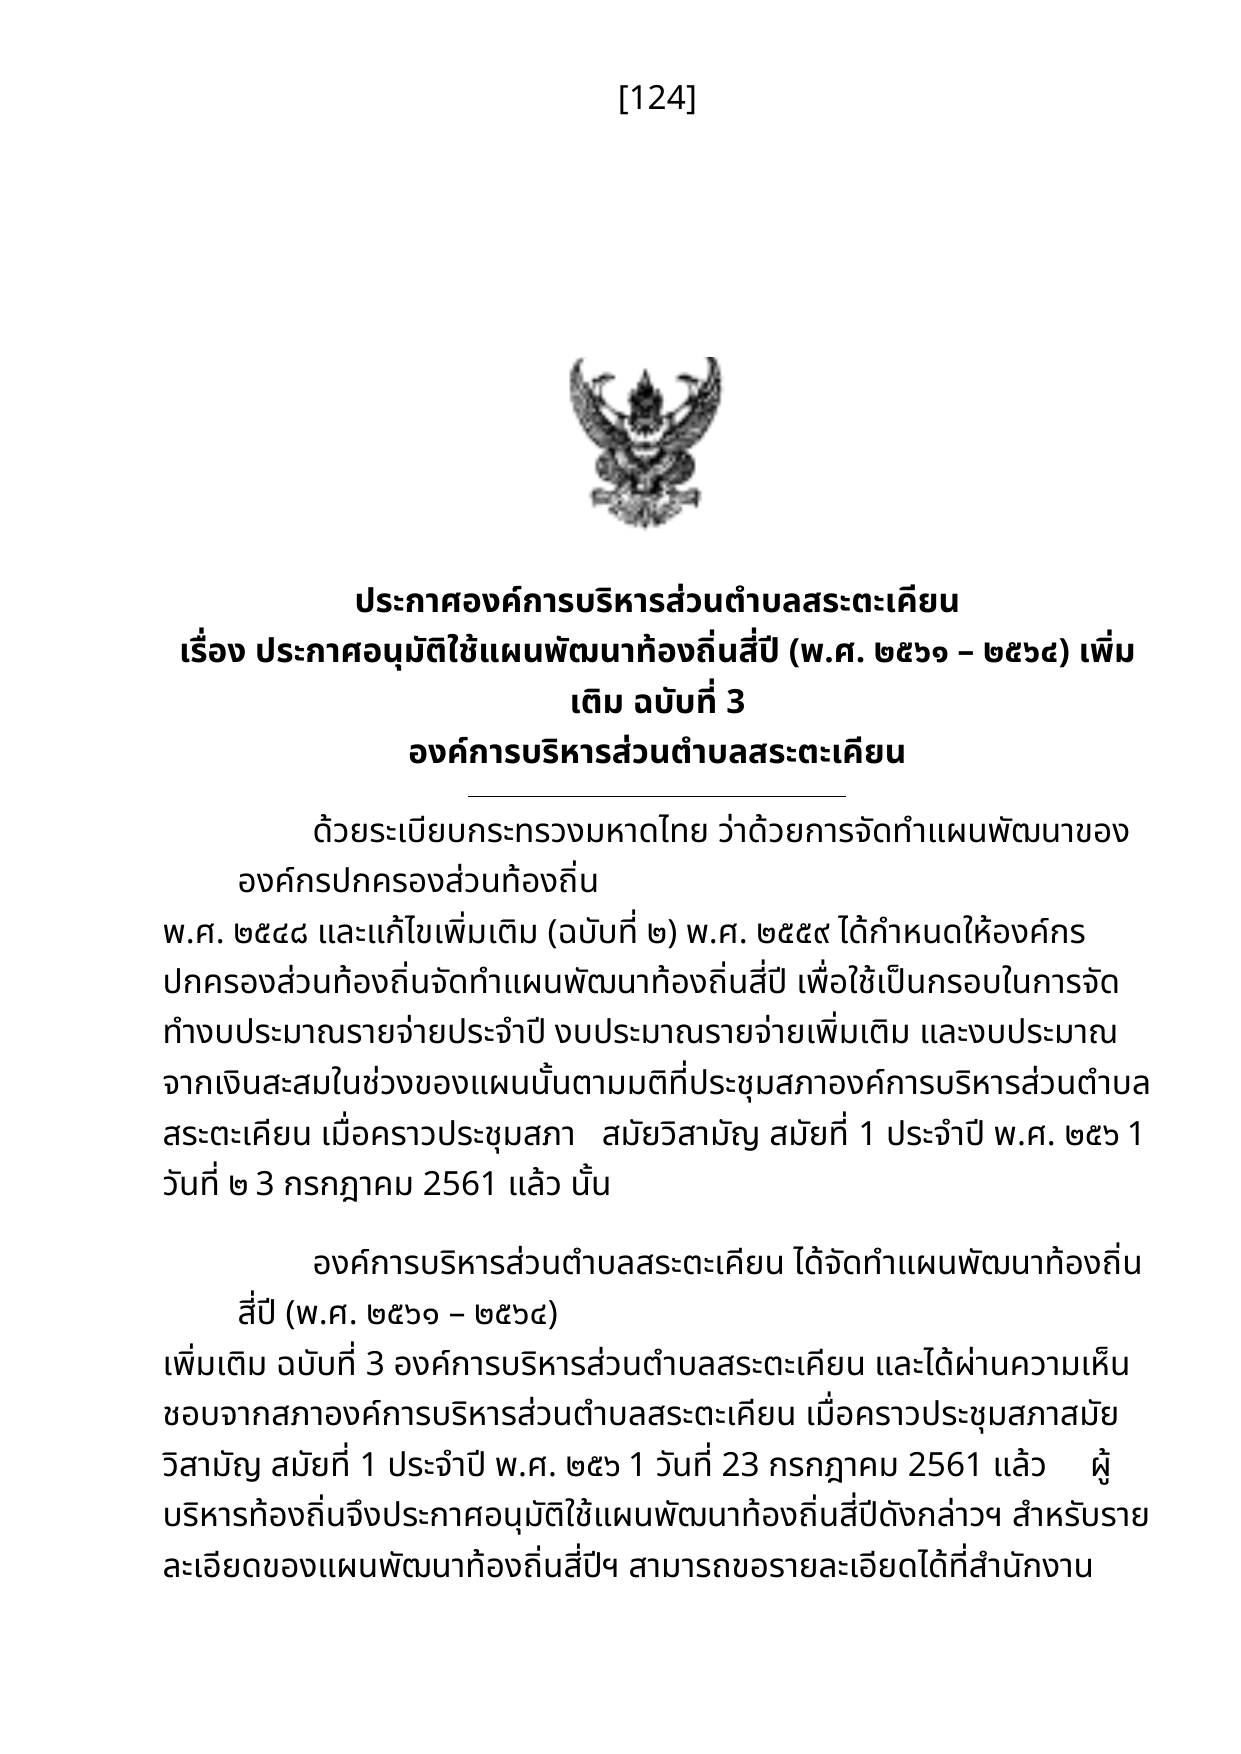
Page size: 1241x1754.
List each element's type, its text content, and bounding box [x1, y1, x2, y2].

text องค์การบริหารส่วนตำบลสระตะเคียน ได้จัดทำแผนพัฒนาท้องถิ่นสี่ปี (พ.ศ. ๒๕๖๑ – ๒๕๖๔) [237, 1239, 1152, 1340]
text ด้วยระเบียบกระทรวงมหาดไทย ว่าด้วยการจัดทำแผนพัฒนาขององค์กรปกครองส่วนท้องถิ่น [237, 807, 1152, 907]
text องค์การบริหารส่วนตำบลสระตะเคียน [162, 728, 1152, 779]
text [162, 1340, 1152, 1592]
text เรื่อง ประกาศอนุมัติใช้แผนพัฒนาท้องถิ่นสี่ปี (พ.ศ. ๒๕๖๑ – ๒๕๖๔) เพิ่มเติม ฉบับที่ 3 [162, 627, 1152, 728]
text ประกาศองค์การบริหารส่วนตำบลสระตะเคียน [162, 577, 1152, 627]
text พ.ศ. ๒๕๔๘ และแก้ไขเพิ่มเติม (ฉบับที่ ๒) พ.ศ. ๒๕๕๙ ได้กำหนดให้องค์กรปกครองส่วนท้องถิ่นจัดทำแผนพัฒนาท้องถิ่นสี่ปี เพื่อใช้เป็นกรอบในการจัดทำงบประมาณรายจ่ายประจำปี งบประมาณรายจ่ายเพิ่มเติม และงบประมาณจากเงินสะสมในช่วงของแผนนั้นตามมติที่ประชุมสภาองค์การบริหารส่วนตำบลสระตะเคียน เมื่อคราวประชุมสภา สมัยวิสามัญ สมัยที่ 1 ประจำปี พ.ศ. ๒๕๖1 วันที่ ๒3 กรกฎาคม 2561 แล้ว นั้น [162, 907, 1152, 1211]
